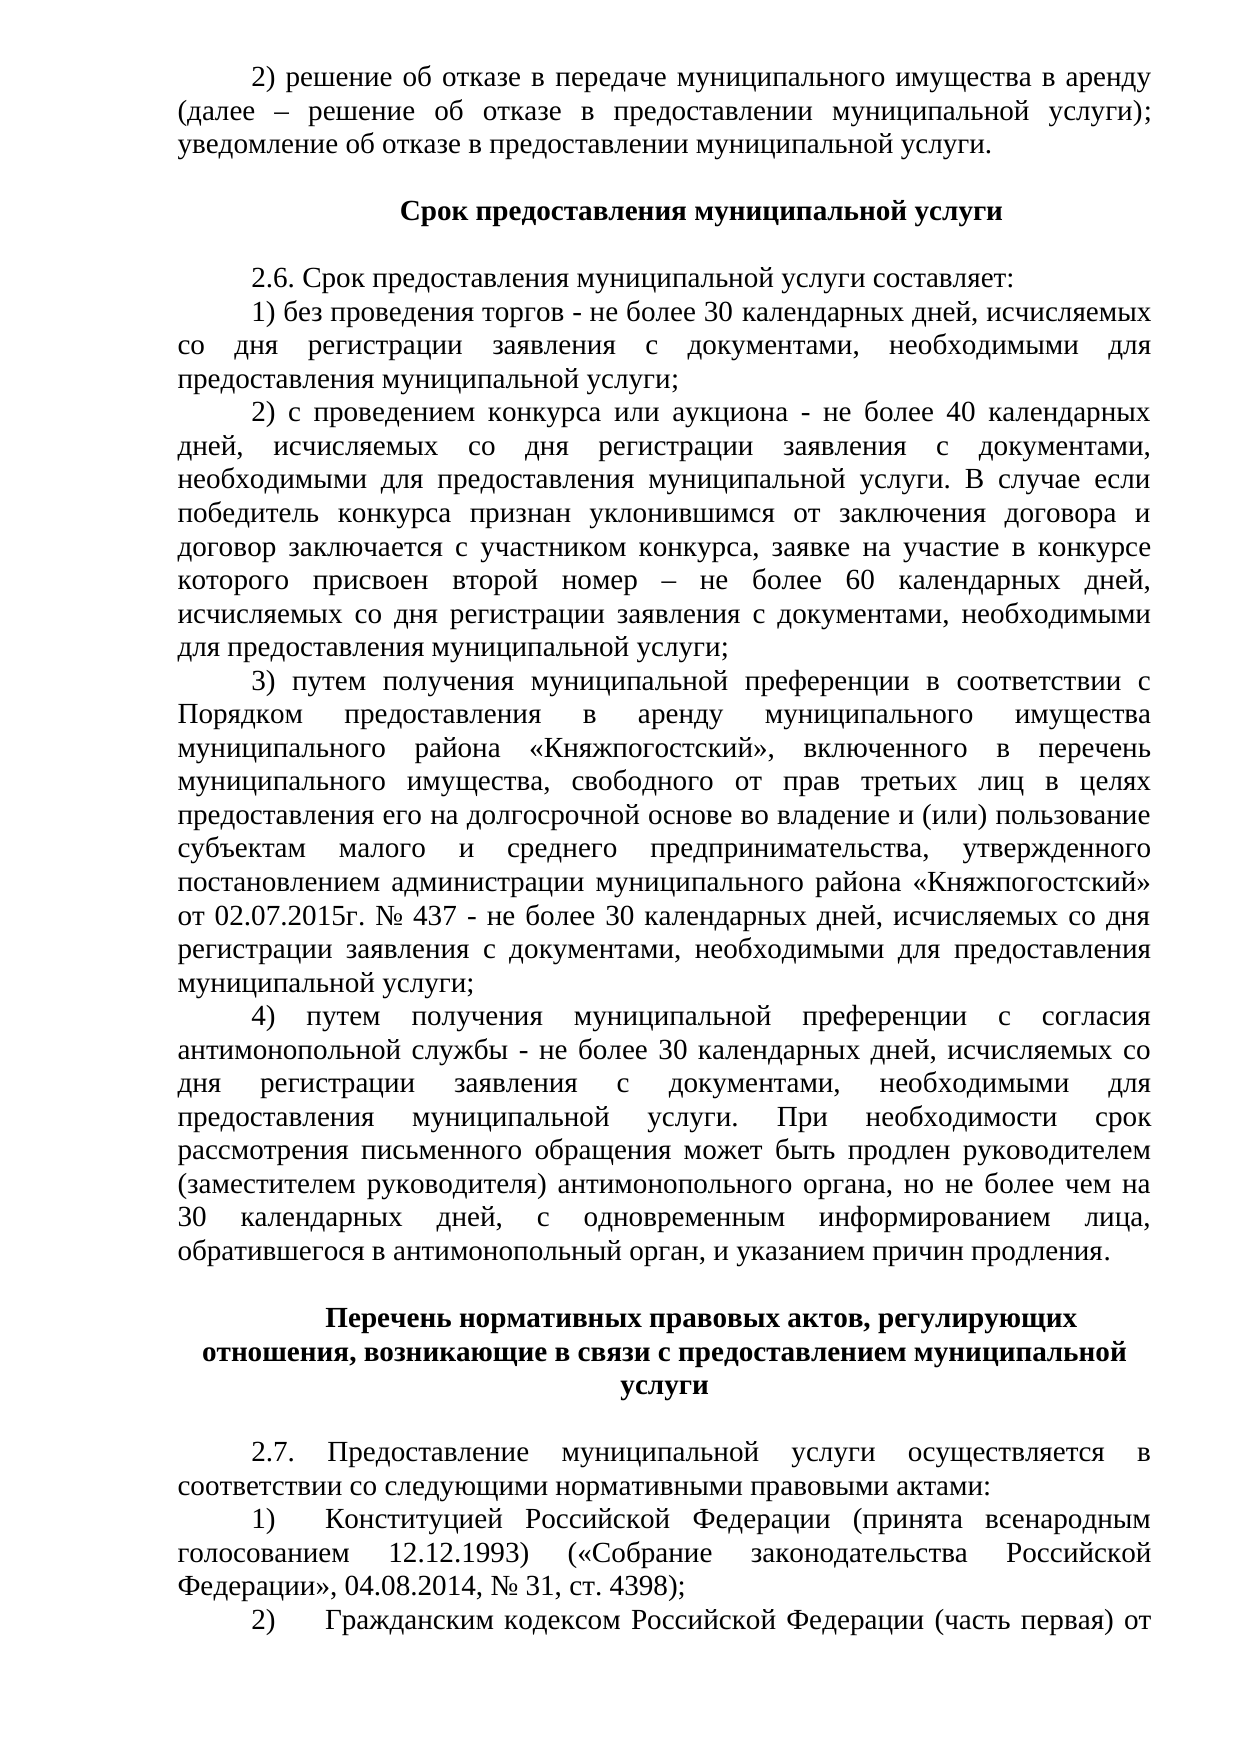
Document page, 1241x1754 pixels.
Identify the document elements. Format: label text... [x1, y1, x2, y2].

text 2) решение об отказе в передаче муниципального имущества в аренду (далее – решение об отказе в предоставлении муниципальной услуги); уведомление об отказе в предоставлении муниципальной услуги. [177, 59, 1152, 160]
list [177, 1602, 1152, 1636]
text Срок предоставления муниципальной услуги [177, 193, 1152, 227]
text 2.6. Срок предоставления муниципальной услуги составляет: [177, 260, 1152, 294]
list Конституцией Российской Федерации (принята всенародным голосованием 12.12.1993) («Собрание законодательства Российской Федерации», 04.08.2014, № 31, ст. 4398); [177, 1501, 1152, 1602]
text 2.7. Предоставление муниципальной услуги осуществляется в соответствии со следующими нормативными правовыми актами: [177, 1434, 1152, 1501]
text 4) путем получения муниципальной преференции с согласия антимонопольной службы - не более 30 календарных дней, исчисляемых со дня регистрации заявления с документами, необходимыми для предоставления муниципальной услуги. При необходимости срок рассмотрения письменного обращения может быть продлен руководителем (заместителем руководителя) антимонопольного органа, но не более чем на 30 календарных дней, с одновременным информированием лица, обратившегося в антимонопольный орган, и указанием причин продления. [177, 998, 1152, 1267]
text 1) без проведения торгов - не более 30 календарных дней, исчисляемых со дня регистрации заявления с документами, необходимыми для предоставления муниципальной услуги; [177, 294, 1152, 394]
text 2) с проведением конкурса или аукциона - не более 40 календарных дней, исчисляемых со дня регистрации заявления с документами, необходимыми для предоставления муниципальной услуги. В случае если победитель конкурса признан уклонившимся от заключения договора и договор заключается с участником конкурса, заявке на участие в конкурсе которого присвоен второй номер – не более 60 календарных дней, исчисляемых со дня регистрации заявления с документами, необходимыми для предоставления муниципальной услуги; [177, 394, 1152, 663]
text 3) путем получения муниципальной преференции в соответствии с Порядком предоставления в аренду муниципального имущества муниципального района «Княжпогостский», включенного в перечень муниципального имущества, свободного от прав третьих лиц в целях предоставления его на долгосрочной основе во владение и (или) пользование субъектам малого и среднего предпринимательства, утвержденного постановлением администрации муниципального района «Княжпогостский» от 02.07.2015г. № 437 - не более 30 календарных дней, исчисляемых со дня регистрации заявления с документами, необходимыми для предоставления муниципальной услуги; [177, 663, 1152, 998]
text Перечень нормативных правовых актов, регулирующих отношения, возникающие в связи с предоставлением муниципальной услуги [177, 1300, 1152, 1401]
